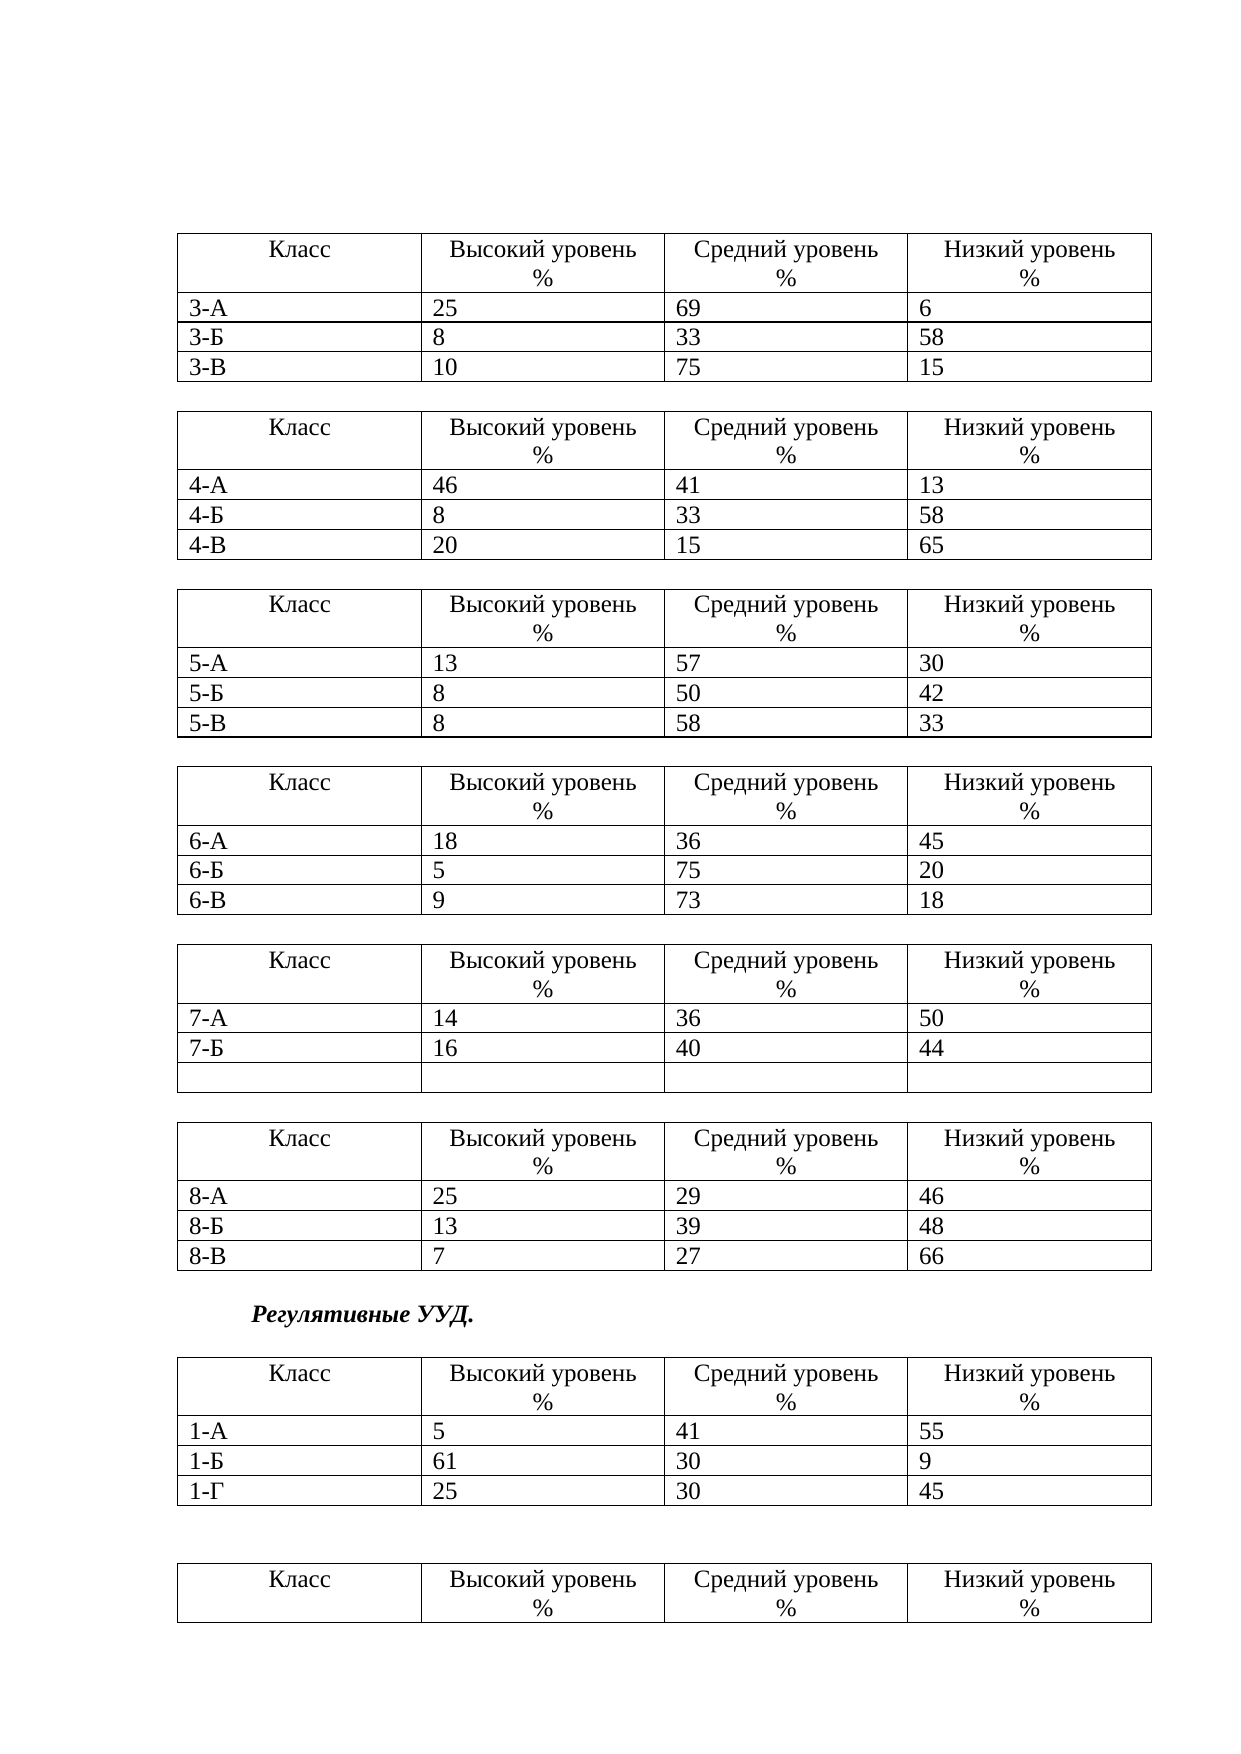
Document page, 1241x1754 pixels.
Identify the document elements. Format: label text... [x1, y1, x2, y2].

table_cell 50 [908, 1004, 1151, 1032]
table_header Средний уровень % [665, 1564, 907, 1622]
table_cell 25 [422, 1181, 664, 1210]
table_cell 1-Г [178, 1476, 421, 1505]
table_cell 42 [908, 678, 1151, 707]
table_cell 8 [422, 708, 664, 736]
table_cell 33 [665, 323, 907, 351]
table_header Низкий уровень % [908, 945, 1151, 1002]
table_cell 7-Б [178, 1033, 421, 1062]
table_header Низкий уровень % [908, 1123, 1151, 1180]
table_cell 30 [908, 648, 1151, 677]
table_cell 5-Б [178, 678, 421, 707]
table_cell 41 [665, 470, 907, 499]
table_cell 20 [908, 856, 1151, 884]
table_header Класс [178, 234, 421, 292]
table_cell 36 [665, 826, 907, 854]
table_cell 9 [908, 1446, 1151, 1475]
table_cell 29 [665, 1181, 907, 1210]
table_cell 1-А [178, 1416, 421, 1445]
table_cell 6 [908, 293, 1151, 321]
table_header Класс [178, 412, 421, 469]
table_header Высокий уровень % [422, 590, 664, 647]
table_header Высокий уровень % [422, 1123, 664, 1180]
table_cell 3-Б [178, 323, 421, 351]
table_cell 46 [422, 470, 664, 499]
table_header Низкий уровень % [908, 1358, 1151, 1415]
table_header Высокий уровень % [422, 945, 664, 1002]
table_header Средний уровень % [665, 590, 907, 647]
table_cell 15 [665, 530, 907, 559]
table_cell 5-В [178, 708, 421, 736]
table_cell 13 [422, 1211, 664, 1240]
table_cell 55 [908, 1416, 1151, 1445]
table_cell 27 [665, 1241, 907, 1269]
table_header Высокий уровень % [422, 1358, 664, 1415]
table_cell 25 [422, 1476, 664, 1505]
table_cell 75 [665, 856, 907, 884]
table_cell 45 [908, 826, 1151, 854]
table_cell 30 [665, 1446, 907, 1475]
table_cell 9 [422, 885, 664, 914]
table_cell 45 [908, 1476, 1151, 1505]
table_cell 73 [665, 885, 907, 914]
table_cell 14 [422, 1004, 664, 1032]
table_cell 3-А [178, 293, 421, 321]
table_cell 16 [422, 1033, 664, 1062]
table_cell 7-А [178, 1004, 421, 1032]
table_cell 66 [908, 1241, 1151, 1269]
table_cell 1-Б [178, 1446, 421, 1475]
table_cell 58 [908, 500, 1151, 529]
table_cell 4-А [178, 470, 421, 499]
table_cell [908, 1063, 1151, 1092]
table_cell 65 [908, 530, 1151, 559]
table_cell 30 [665, 1476, 907, 1505]
table_cell 48 [908, 1211, 1151, 1240]
table_cell 40 [665, 1033, 907, 1062]
table_header Высокий уровень % [422, 1564, 664, 1622]
table_cell 69 [665, 293, 907, 321]
table_cell 44 [908, 1033, 1151, 1062]
table_cell 58 [665, 708, 907, 736]
table_cell 18 [422, 826, 664, 854]
table_cell 5-А [178, 648, 421, 677]
table_header Высокий уровень % [422, 234, 664, 292]
table_cell 8 [422, 323, 664, 351]
table_cell [178, 1063, 421, 1092]
table_header Средний уровень % [665, 1358, 907, 1415]
table_header Низкий уровень % [908, 590, 1151, 647]
table_header Низкий уровень % [908, 1564, 1151, 1622]
table_cell 6-В [178, 885, 421, 914]
table_cell 4-Б [178, 500, 421, 529]
table_cell 57 [665, 648, 907, 677]
table_cell 5 [422, 1416, 664, 1445]
table_header Низкий уровень % [908, 767, 1151, 825]
table_cell 33 [908, 708, 1151, 736]
table_cell 39 [665, 1211, 907, 1240]
table_cell 58 [908, 323, 1151, 351]
table_header Средний уровень % [665, 945, 907, 1002]
table_cell 75 [665, 352, 907, 381]
table_cell 20 [422, 530, 664, 559]
table_cell 6-Б [178, 856, 421, 884]
table_cell 25 [422, 293, 664, 321]
table_header Средний уровень % [665, 1123, 907, 1180]
table_header Высокий уровень % [422, 412, 664, 469]
table_cell 13 [908, 470, 1151, 499]
table_header Класс [178, 945, 421, 1002]
table_cell [665, 1063, 907, 1092]
table_cell 61 [422, 1446, 664, 1475]
table_header Класс [178, 767, 421, 825]
table_cell 8-А [178, 1181, 421, 1210]
table_cell 8 [422, 678, 664, 707]
table_header Высокий уровень % [422, 767, 664, 825]
table_cell 8-Б [178, 1211, 421, 1240]
table_cell 6-А [178, 826, 421, 854]
table_cell 10 [422, 352, 664, 381]
table_header Класс [178, 590, 421, 647]
table_header Низкий уровень % [908, 234, 1151, 292]
table_cell 41 [665, 1416, 907, 1445]
table_header Средний уровень % [665, 412, 907, 469]
table_cell 15 [908, 352, 1151, 381]
table_cell 8-В [178, 1241, 421, 1269]
table_header Класс [178, 1564, 421, 1622]
table_cell 5 [422, 856, 664, 884]
table_header Низкий уровень % [908, 412, 1151, 469]
table_cell 7 [422, 1241, 664, 1269]
table_cell 33 [665, 500, 907, 529]
table_cell 50 [665, 678, 907, 707]
table_cell 18 [908, 885, 1151, 914]
table_cell 36 [665, 1004, 907, 1032]
table_header Класс [178, 1123, 421, 1180]
table_cell 13 [422, 648, 664, 677]
table_cell 46 [908, 1181, 1151, 1210]
table_header Класс [178, 1358, 421, 1415]
table_cell 8 [422, 500, 664, 529]
table_cell 3-В [178, 352, 421, 381]
table_cell 4-В [178, 530, 421, 559]
table_cell [422, 1063, 664, 1092]
table_header Средний уровень % [665, 767, 907, 825]
table_header Средний уровень % [665, 234, 907, 292]
text Регулятивные УУД. [177, 1299, 1152, 1328]
